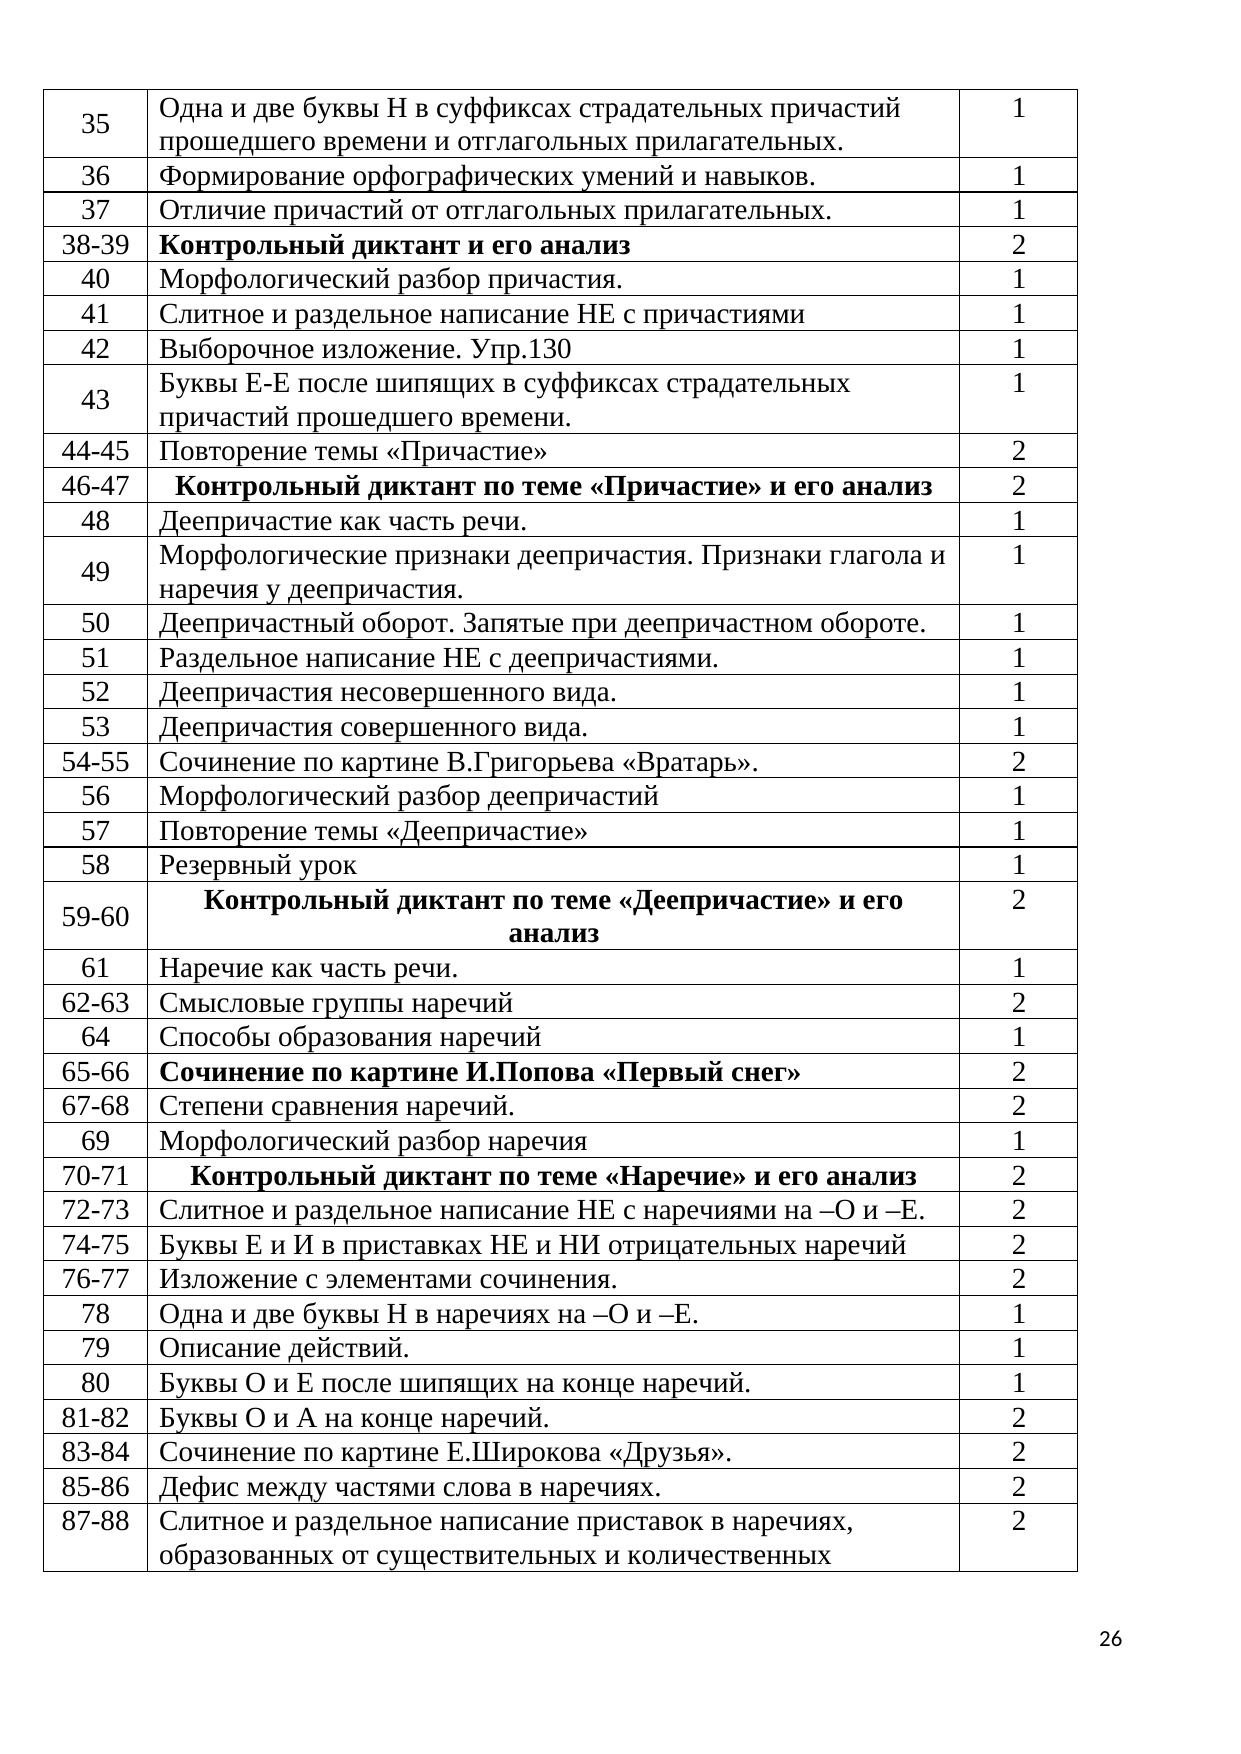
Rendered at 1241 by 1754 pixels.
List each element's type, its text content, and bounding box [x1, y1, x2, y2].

table_cell Выборочное изложение. Упр.130 [148, 331, 959, 364]
table_cell 79 [44, 1331, 147, 1364]
table_cell 50 [44, 605, 147, 639]
table_cell 2 [960, 1158, 1077, 1191]
table_cell 74-75 [44, 1227, 147, 1260]
table_cell 2 [960, 1400, 1077, 1433]
table_cell 2 [960, 1227, 1077, 1260]
table_cell Дефис между частями слова в наречиях. [148, 1469, 959, 1502]
table_cell 1 [960, 537, 1077, 604]
table_cell Слитное и раздельное написание НЕ с наречиями на –О и –Е. [148, 1192, 959, 1226]
table_cell 81-82 [44, 1400, 147, 1433]
table_cell Одна и две буквы Н в наречиях на –О и –Е. [148, 1296, 959, 1329]
table_cell 2 [960, 1054, 1077, 1087]
table_cell Одна и две буквы Н в суффиксах страдательных причастий прошедшего времени и отглагольных прилагательных. [148, 90, 959, 157]
table_cell 1 [960, 331, 1077, 364]
table_cell 83-84 [44, 1434, 147, 1468]
table_cell 37 [44, 193, 147, 226]
table_cell Слитное и раздельное написание НЕ с причастиями [148, 296, 959, 330]
table_cell Контрольный диктант и его анализ [148, 227, 959, 261]
table_cell 38-39 [44, 227, 147, 261]
table_cell Контрольный диктант по теме «Наречие» и его анализ [148, 1158, 959, 1191]
table_cell 78 [44, 1296, 147, 1329]
table_cell Буквы О и Е после шипящих на конце наречий. [148, 1365, 959, 1399]
table_cell 1 [960, 1019, 1077, 1053]
table_cell Деепричастия совершенного вида. [148, 709, 959, 743]
table_cell 85-86 [44, 1469, 147, 1502]
table_cell 1 [960, 503, 1077, 536]
table_cell 72-73 [44, 1192, 147, 1226]
table_cell Смысловые группы наречий [148, 985, 959, 1018]
table_cell 1 [960, 1296, 1077, 1329]
table_cell 49 [44, 537, 147, 604]
table_cell Описание действий. [148, 1331, 959, 1364]
table_cell Деепричастия несовершенного вида. [148, 675, 959, 708]
table_cell 42 [44, 331, 147, 364]
table_cell Контрольный диктант по теме «Деепричастие» и его анализ [148, 882, 959, 949]
table_cell 2 [960, 227, 1077, 261]
table_cell 40 [44, 262, 147, 295]
table_cell 1 [960, 365, 1077, 432]
table_cell 80 [44, 1365, 147, 1399]
table_cell 2 [960, 1469, 1077, 1502]
table_cell 1 [960, 640, 1077, 673]
table_cell 64 [44, 1019, 147, 1053]
table_cell 61 [44, 950, 147, 984]
table_cell Контрольный диктант по теме «Причастие» и его анализ [148, 468, 959, 502]
table_cell 44-45 [44, 434, 147, 467]
table_cell 2 [960, 468, 1077, 502]
table_cell 2 [960, 1504, 1077, 1571]
table_cell 70-71 [44, 1158, 147, 1191]
table_cell 1 [960, 193, 1077, 226]
table_cell Способы образования наречий [148, 1019, 959, 1053]
table_cell 2 [960, 434, 1077, 467]
table_cell Раздельное написание НЕ с деепричастиями. [148, 640, 959, 673]
table_cell 36 [44, 158, 147, 191]
table_cell 1 [960, 813, 1077, 846]
table_cell Сочинение по картине Е.Широкова «Друзья». [148, 1434, 959, 1468]
table_cell Сочинение по картине В.Григорьева «Вратарь». [148, 744, 959, 777]
table_cell Буквы Е-Е после шипящих в суффиксах страдательных причастий прошедшего времени. [148, 365, 959, 432]
table_cell 2 [960, 744, 1077, 777]
table_cell Морфологический разбор наречия [148, 1123, 959, 1157]
table_cell 1 [960, 1331, 1077, 1364]
table_cell Отличие причастий от отглагольных прилагательных. [148, 193, 959, 226]
table_cell 1 [960, 778, 1077, 812]
table_cell 46-47 [44, 468, 147, 502]
table_cell 2 [960, 882, 1077, 949]
table_cell Резервный урок [148, 848, 959, 881]
table_cell 1 [960, 709, 1077, 743]
table_cell 59-60 [44, 882, 147, 949]
table_cell Повторение темы «Причастие» [148, 434, 959, 467]
table_cell 43 [44, 365, 147, 432]
table_cell 48 [44, 503, 147, 536]
table_cell 1 [960, 1123, 1077, 1157]
table_cell Повторение темы «Деепричастие» [148, 813, 959, 846]
table_cell 87-88 [44, 1504, 147, 1571]
table_cell Степени сравнения наречий. [148, 1089, 959, 1122]
table_cell 2 [960, 1089, 1077, 1122]
table_cell 53 [44, 709, 147, 743]
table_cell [148, 1504, 959, 1571]
table_cell Морфологический разбор причастия. [148, 262, 959, 295]
table_cell Изложение с элементами сочинения. [148, 1261, 959, 1295]
table_cell Деепричастие как часть речи. [148, 503, 959, 536]
table_cell 1 [960, 675, 1077, 708]
table_cell Морфологический разбор деепричастий [148, 778, 959, 812]
table_cell 58 [44, 848, 147, 881]
table_cell 1 [960, 296, 1077, 330]
table_cell 76-77 [44, 1261, 147, 1295]
table_cell Формирование орфографических умений и навыков. [148, 158, 959, 191]
table_cell Морфологические признаки деепричастия. Признаки глагола и наречия у деепричастия. [148, 537, 959, 604]
table_cell 1 [960, 605, 1077, 639]
table_cell Деепричастный оборот. Запятые при деепричастном обороте. [148, 605, 959, 639]
table_cell Буквы О и А на конце наречий. [148, 1400, 959, 1433]
table_cell 1 [960, 1365, 1077, 1399]
table_cell 1 [960, 262, 1077, 295]
table_cell 51 [44, 640, 147, 673]
table_cell 52 [44, 675, 147, 708]
table_cell 2 [960, 1261, 1077, 1295]
table_cell Наречие как часть речи. [148, 950, 959, 984]
table_cell 67-68 [44, 1089, 147, 1122]
table_cell 1 [960, 90, 1077, 157]
table_cell 62-63 [44, 985, 147, 1018]
table_cell 1 [960, 848, 1077, 881]
table_cell Сочинение по картине И.Попова «Первый снег» [148, 1054, 959, 1087]
table_cell 1 [960, 158, 1077, 191]
table_cell 2 [960, 1434, 1077, 1468]
table_cell 2 [960, 985, 1077, 1018]
table_cell 54-55 [44, 744, 147, 777]
table_cell 2 [960, 1192, 1077, 1226]
table_cell 41 [44, 296, 147, 330]
table_cell 57 [44, 813, 147, 846]
table_cell Буквы Е и И в приставках НЕ и НИ отрицательных наречий [148, 1227, 959, 1260]
table_cell 56 [44, 778, 147, 812]
table_cell 65-66 [44, 1054, 147, 1087]
table_cell 1 [960, 950, 1077, 984]
table_cell 69 [44, 1123, 147, 1157]
table_cell 35 [44, 90, 147, 157]
